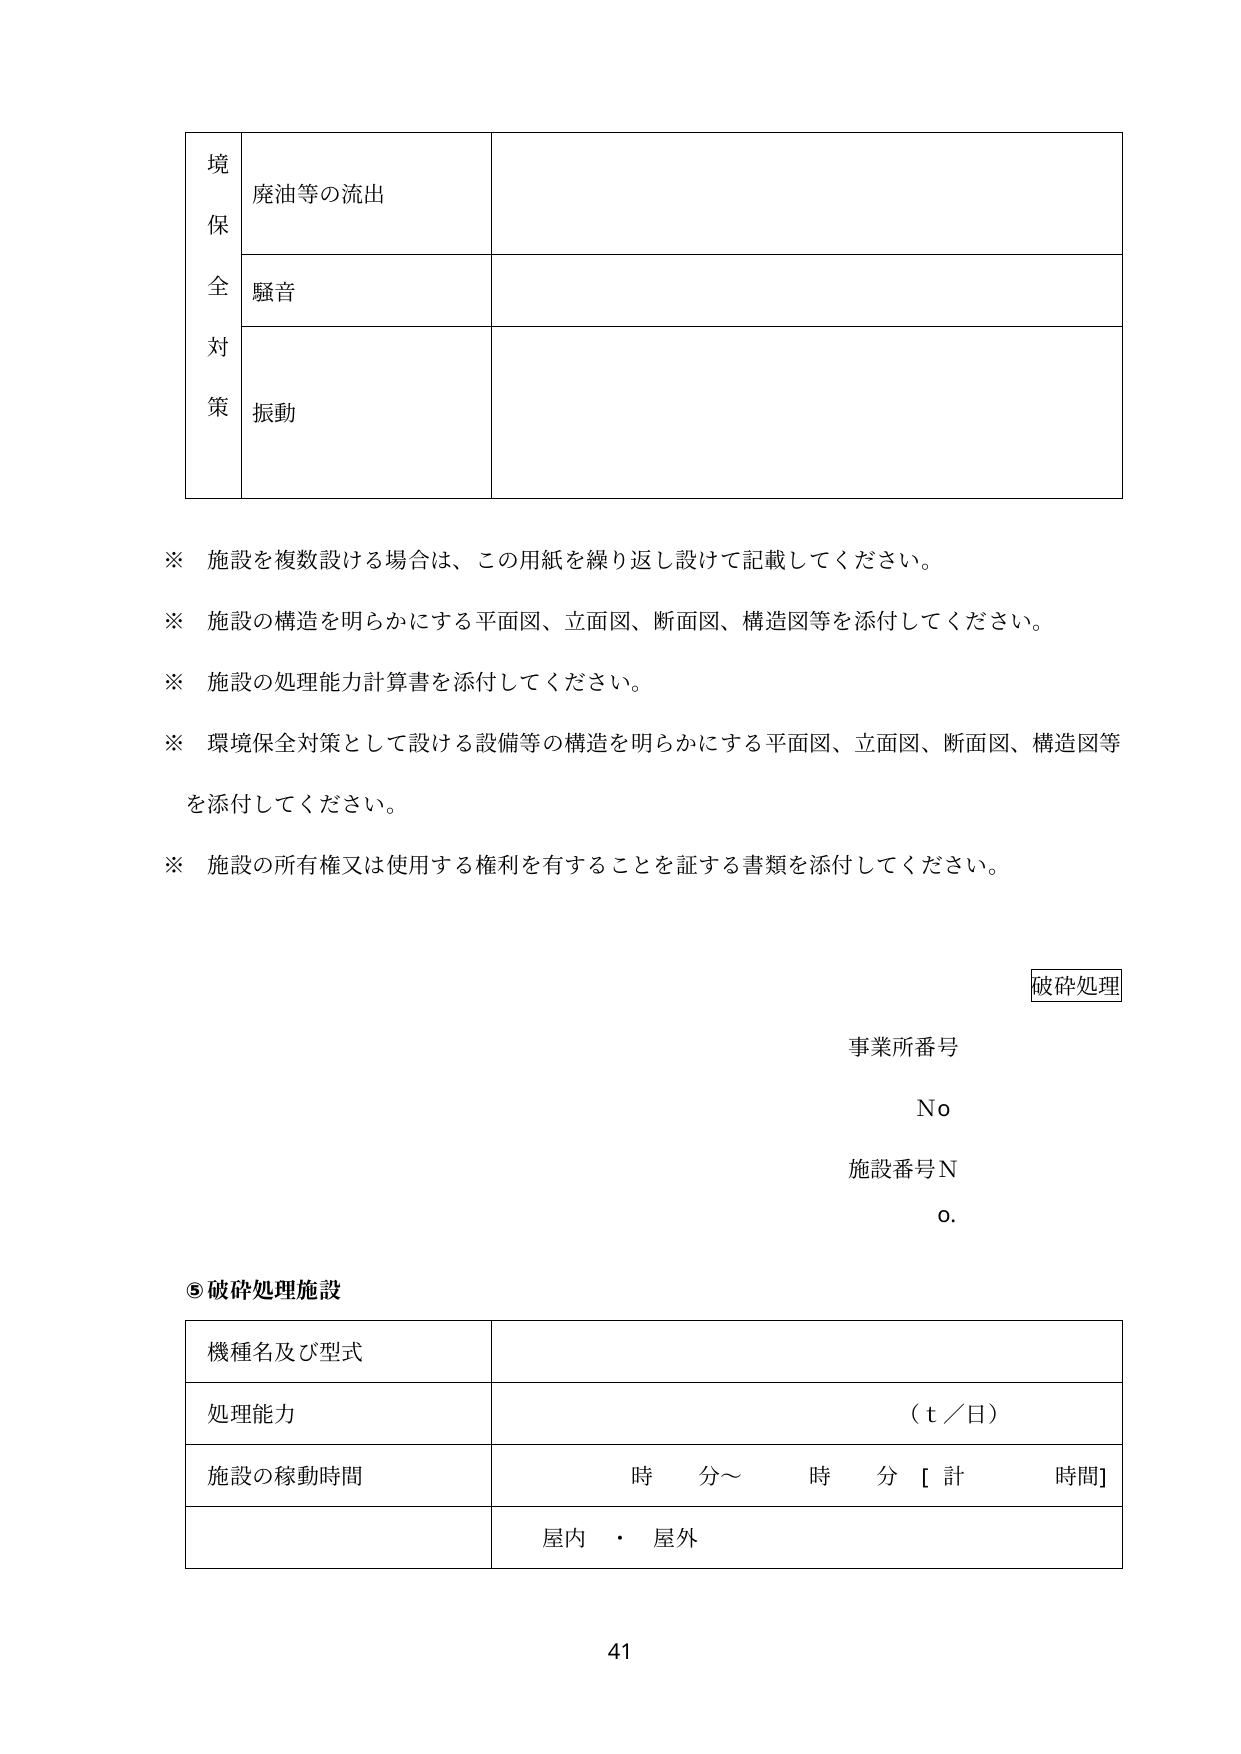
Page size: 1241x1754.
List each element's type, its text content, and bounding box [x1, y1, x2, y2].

text ※ 環境保全対策として設ける設備等の構造を明らかにする平面図、立面図、断面図、構造図等を添付してください。 [118, 712, 1122, 833]
table_cell 振動 [242, 327, 491, 498]
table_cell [186, 1507, 491, 1567]
text ※ 施設を複数設ける場合は、この用紙を繰り返し設けて記載してください。 [118, 529, 1122, 590]
text ※ 施設の所有権又は使用する権利を有することを証する書類を添付してください。 [118, 833, 1122, 894]
text 施設番号Ｎo. [118, 1137, 959, 1229]
table_header [492, 1321, 1122, 1382]
table_cell 騒音 [242, 255, 491, 326]
table_cell 時 分～ 時 分 [計 時間] [492, 1445, 1122, 1506]
table_cell [492, 327, 1122, 498]
table_cell 環境保全対策 [186, 133, 241, 498]
table_cell [492, 255, 1122, 326]
table_cell 廃油等の流出 [242, 133, 491, 254]
table_cell [492, 133, 1122, 254]
table_cell 屋内 ・ 屋外 [492, 1507, 1122, 1567]
table_cell 処理能力 [186, 1383, 491, 1444]
text ⑤破砕処理施設 [118, 1259, 1122, 1320]
table_cell 施設の稼動時間 [186, 1445, 491, 1506]
text 事業所番号Ｎo [118, 1016, 959, 1137]
text ※ 施設の構造を明らかにする平面図、立面図、断面図、構造図等を添付してください。 [118, 590, 1122, 651]
table_header 機種名及び型式 [186, 1321, 491, 1382]
text 破砕処理 [118, 955, 1122, 1016]
table_cell （ｔ／日） [492, 1383, 1122, 1444]
text ※ 施設の処理能力計算書を添付してください。 [118, 651, 1122, 712]
